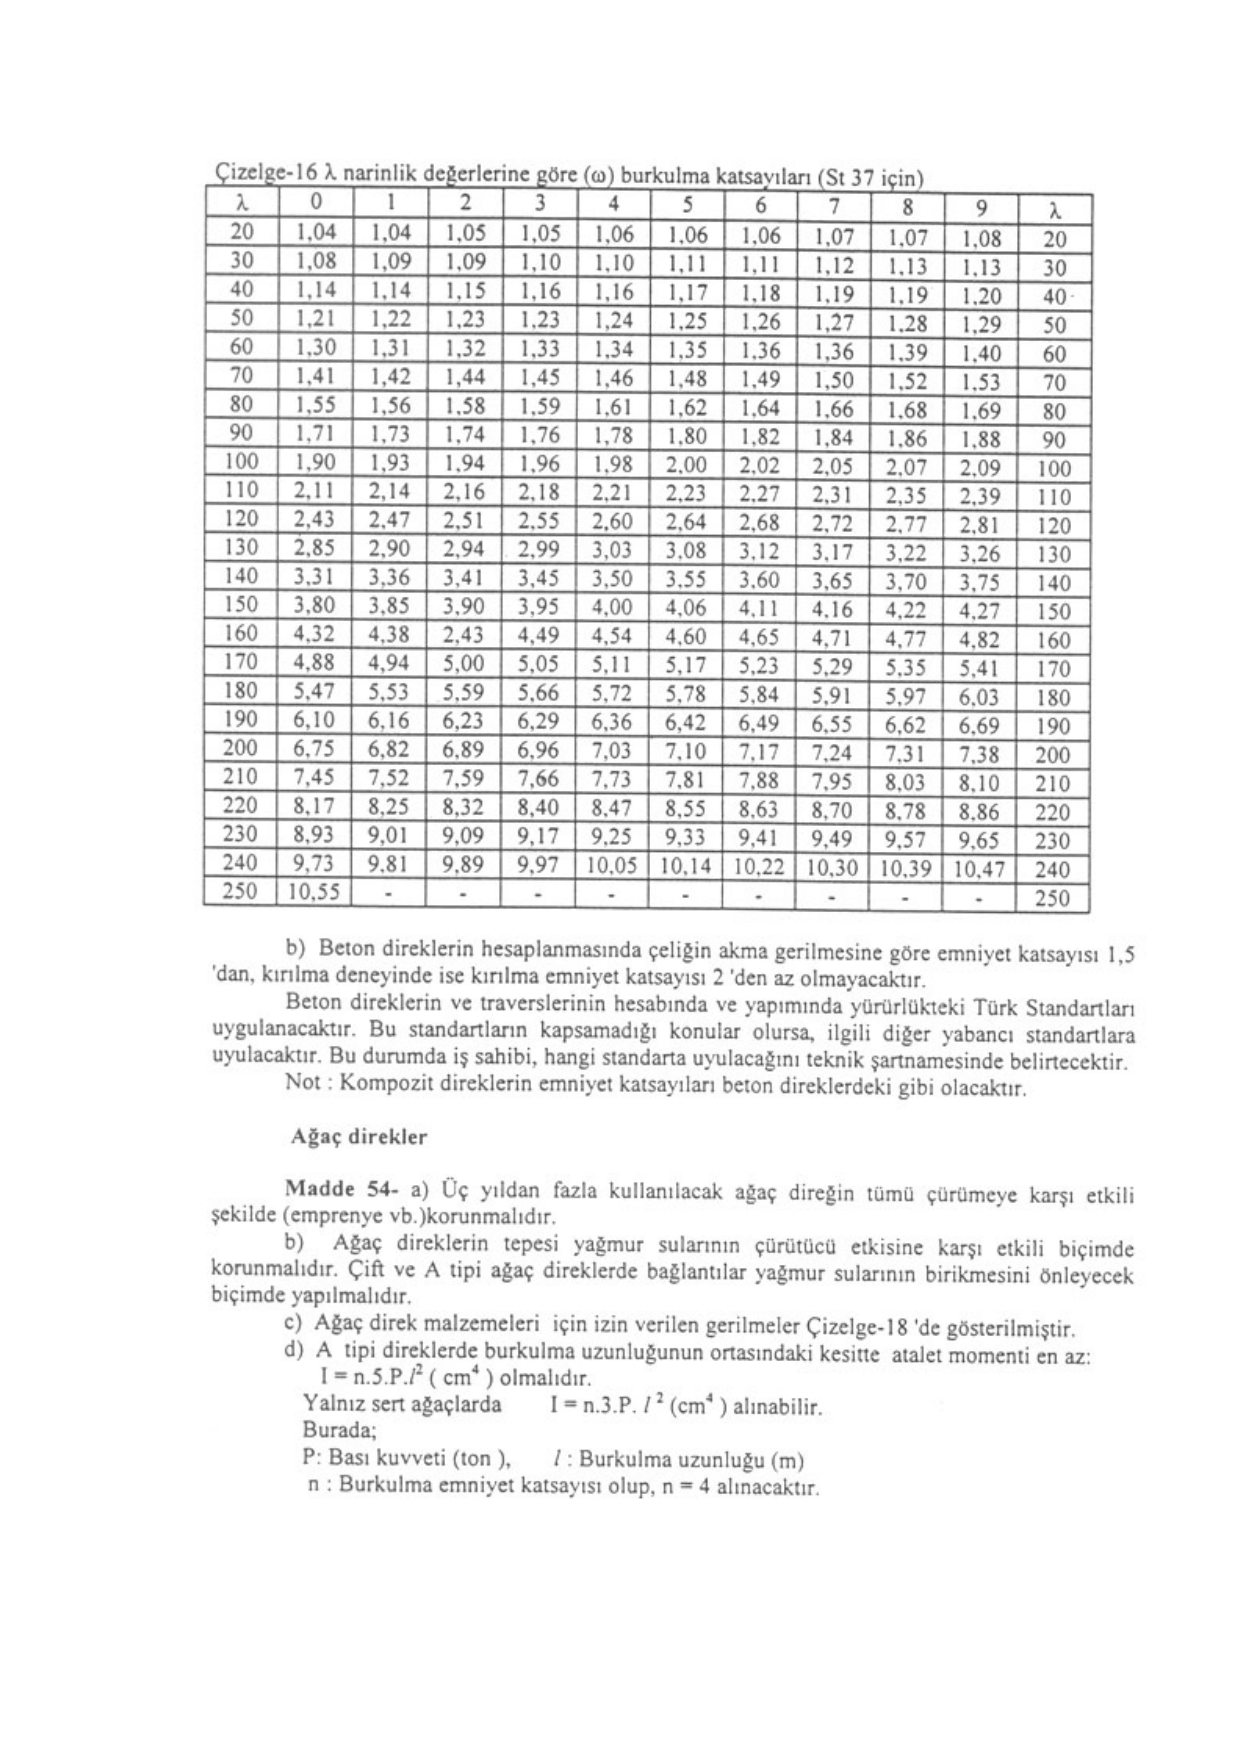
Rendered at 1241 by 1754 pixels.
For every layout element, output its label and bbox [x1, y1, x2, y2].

picture [182, 147, 1168, 1519]
